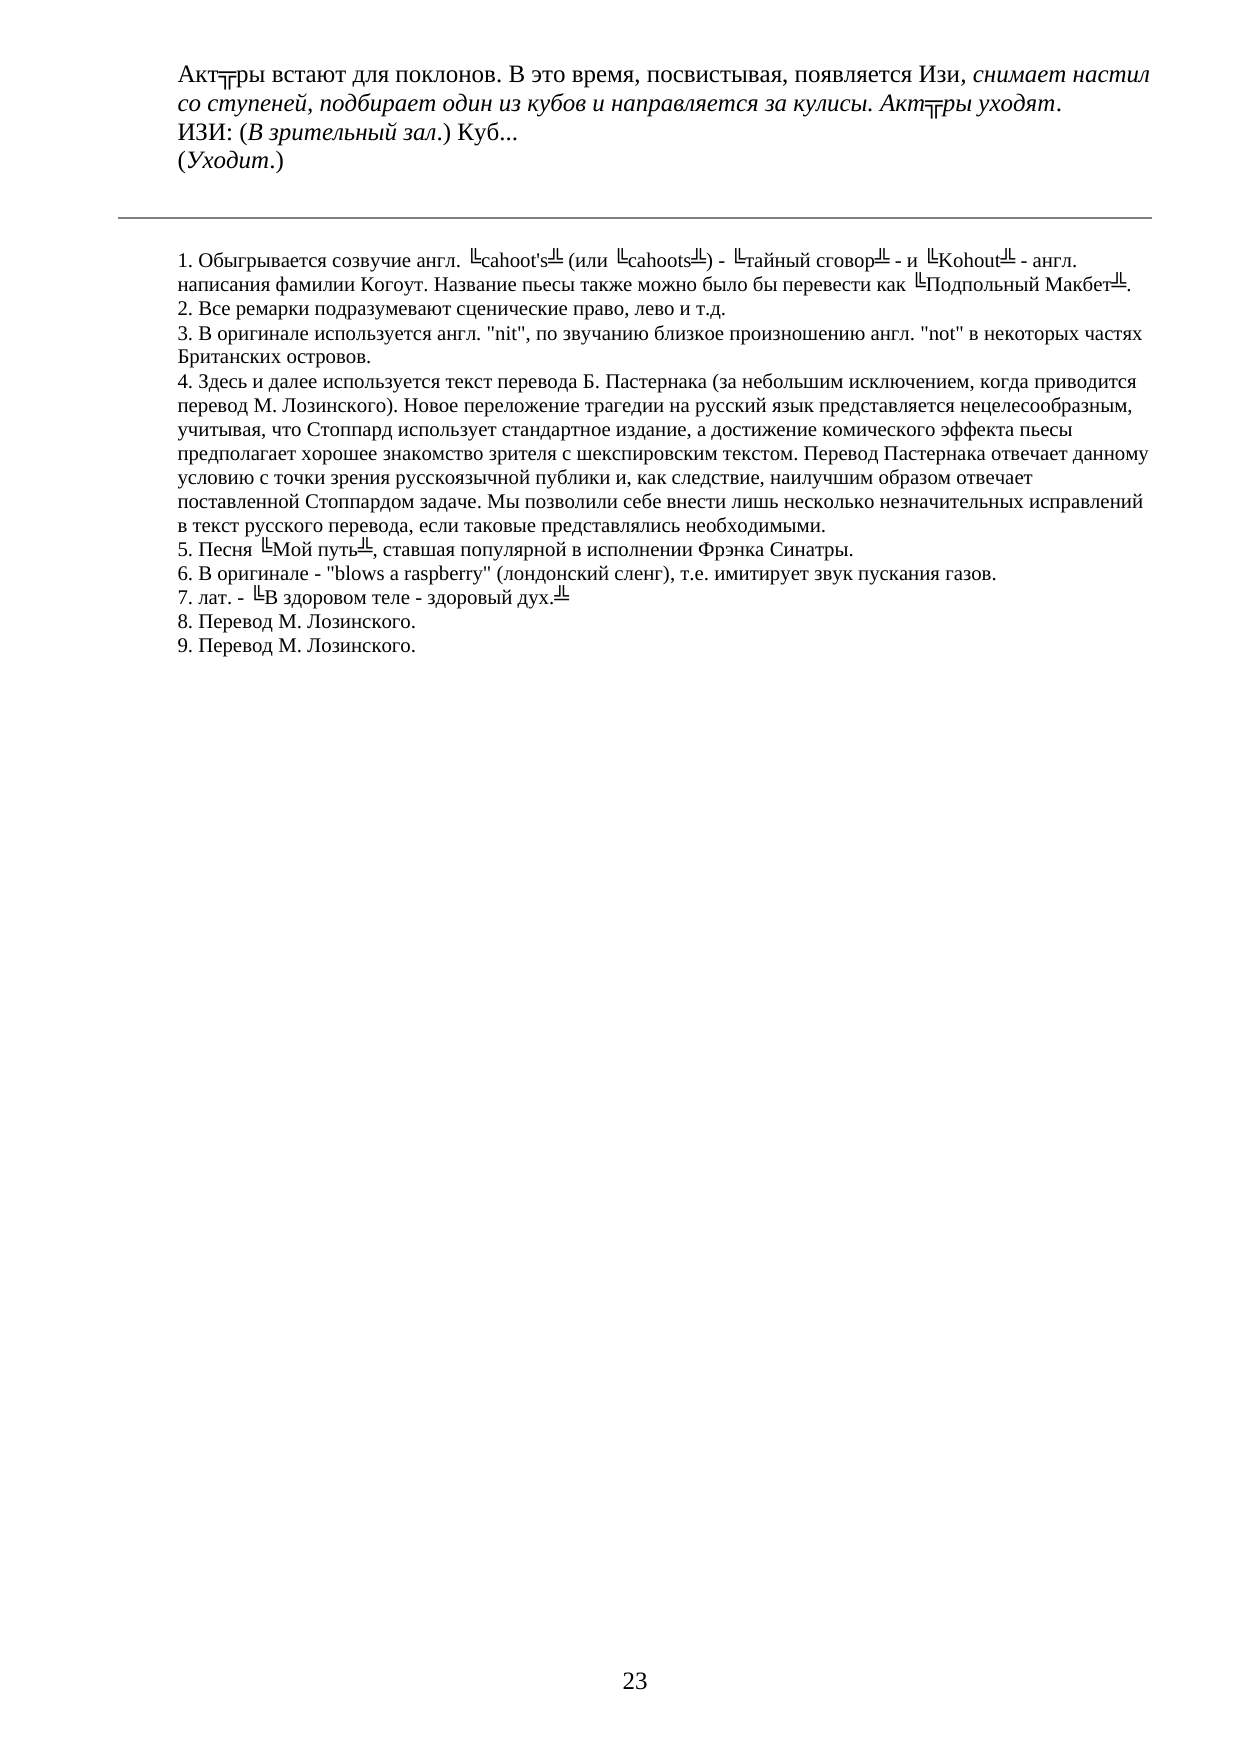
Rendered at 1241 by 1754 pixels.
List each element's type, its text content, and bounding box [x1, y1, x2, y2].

text Акт╦ры встают для поклонов. В это время, посвистывая, появляется Изи, снимает настил со ступеней, подбирает один из кубов и направляется за кулисы. Акт╦ры уходят. [177, 59, 1152, 117]
text (Уходит.) [177, 145, 1152, 174]
text 9. Перевод М. Лозинского. [177, 633, 1152, 657]
text 5. Песня ╚Мой путь╩, ставшая популярной в исполнении Фрэнка Синатры. [177, 537, 1152, 561]
text ИЗИ: (В зрительный зал.) Куб... [177, 117, 1152, 145]
text 6. В оригинале - "blows a raspberry" (лондонский сленг), т.е. имитирует звук пускания газов. [177, 561, 1152, 585]
text 4. Здесь и далее используется текст перевода Б. Пастернака (за небольшим исключением, когда приводится перевод М. Лозинского). Новое переложение трагедии на русский язык представляется нецелесообразным, учитывая, что Стоппард использует стандартное издание, а достижение комического эффекта пьесы предполагает хорошее знакомство зрителя с шекспировским текстом. Перевод Пастернака отвечает данному условию с точки зрения русскоязычной публики и, как следствие, наилучшим образом отвечает поставленной Стоппардом задаче. Мы позволили себе внести лишь несколько незначительных исправлений в текст русского перевода, если таковые представлялись необходимыми. [177, 368, 1152, 537]
text 7. лат. - ╚В здоровом теле - здоровый дух.╩ [177, 585, 1152, 609]
text 1. Обыгрывается созвучие англ. ╚cahoot's╩ (или ╚cahoots╩) - ╚тайный сговор╩ - и ╚Kohout╩ - англ. написания фамилии Когоут. Название пьесы также можно было бы перевести как ╚Подпольный Макбет╩. [177, 248, 1152, 296]
text 2. Все ремарки подразумевают сценические право, лево и т.д. [177, 296, 1152, 320]
text 8. Перевод М. Лозинского. [177, 609, 1152, 633]
text 3. В оригинале используется англ. "nit", по звучанию близкое произношению англ. "not" в некоторых частях Британских островов. [177, 320, 1152, 368]
